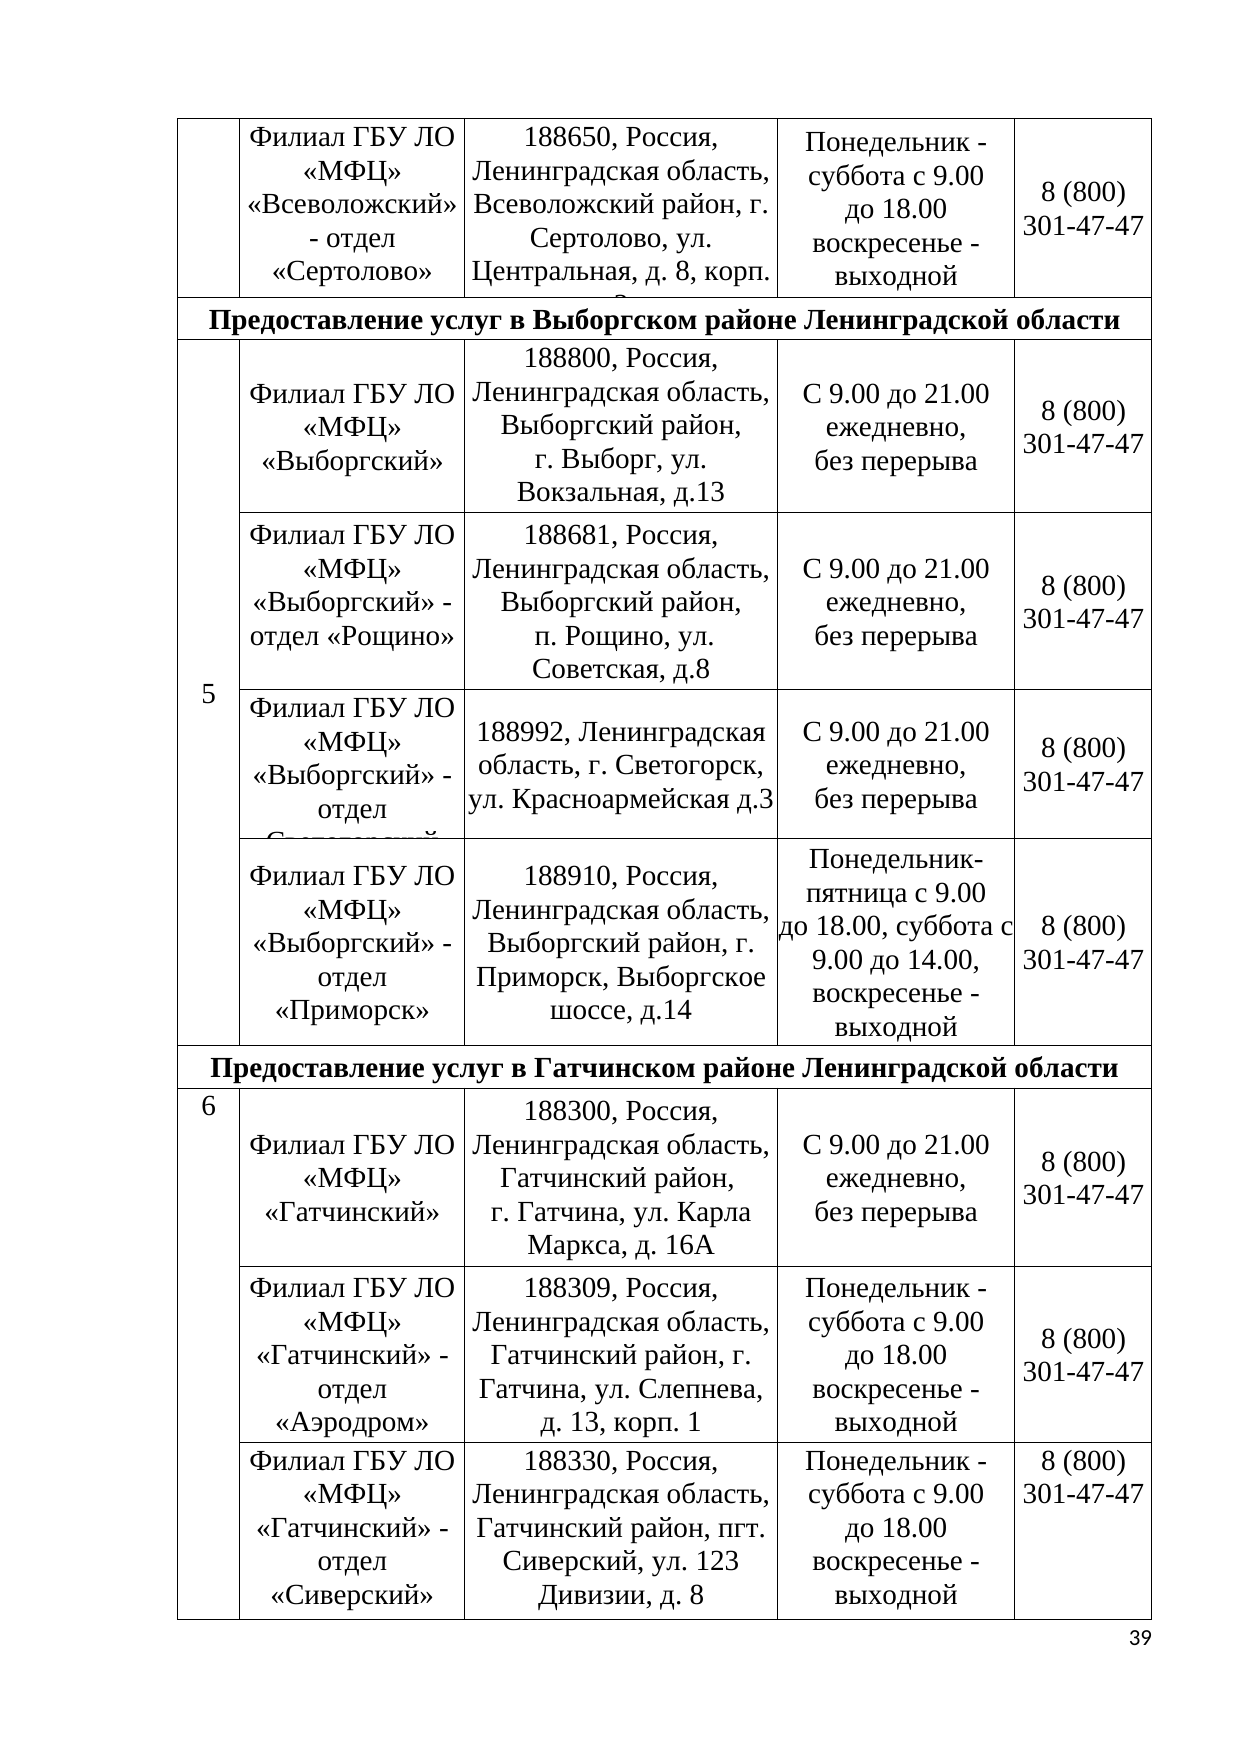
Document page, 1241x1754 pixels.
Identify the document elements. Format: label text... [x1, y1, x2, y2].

table_cell С 9.00 до 21.00 ежедневно, без перерыва [778, 690, 1014, 838]
table_cell 188650, Россия, Ленинградская область, Всеволожский район, г. Сертолово, ул. Центральная, д. 8, корп. 3 [465, 119, 777, 297]
table_cell Филиал ГБУ ЛО «МФЦ» «Выборгский» - отдел «Приморск» [240, 839, 464, 1045]
table_cell Филиал ГБУ ЛО «МФЦ» «Гатчинский» - отдел «Аэродром» [240, 1267, 464, 1442]
table_cell Понедельник-пятница с 9.00 до 18.00, суббота с 9.00 до 14.00, воскресенье - выходной [778, 839, 1014, 1045]
table_cell Понедельник - суббота с 9.00 до 18.00 воскресенье - выходной [778, 119, 1014, 297]
table_cell 188330, Россия, Ленинградская область, Гатчинский район, пгт. Сиверский, ул. 123 Дивизии, д. 8 [465, 1443, 777, 1619]
table_cell Предоставление услуг в Выборгском районе Ленинградской области [178, 298, 1151, 339]
table_cell 188910, Россия, Ленинградская область, Выборгский район, г. Приморск, Выборгское шоссе, д.14 [465, 839, 777, 1045]
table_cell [778, 1443, 1014, 1619]
table_cell Филиал ГБУ ЛО «МФЦ» «Выборгский» - отдел «Рощино» [240, 513, 464, 689]
table_cell 188800, Россия, Ленинградская область, Выборгский район, г. Выборг, ул. Вокзальная, д.13 [465, 340, 777, 512]
table_cell 188300, Россия, Ленинградская область, Гатчинский район, г. Гатчина, ул. Карла Маркса, д. 16А [465, 1089, 777, 1266]
table_cell Филиал ГБУ ЛО «МФЦ» «Выборгский» - отдел «Светогорский» [240, 690, 464, 838]
table_cell 6 [178, 1089, 239, 1619]
table_cell С 9.00 до 21.00 ежедневно, без перерыва [778, 340, 1014, 512]
table_cell 8 (800) 301-47-47 [1015, 690, 1151, 838]
table_cell 8 (800) 301-47-47 [1015, 119, 1151, 297]
table_cell 8 (800) 301-47-47 [1015, 839, 1151, 1045]
table_cell С 9.00 до 21.00 ежедневно, без перерыва [778, 513, 1014, 689]
table_cell Филиал ГБУ ЛО «МФЦ» «Гатчинский» - отдел «Сиверский» [240, 1443, 464, 1619]
table_cell 8 (800) 301-47-47 [1015, 1267, 1151, 1442]
table_cell 188992, Ленинградская область, г. Светогорск, ул. Красноармейская д.3 [465, 690, 777, 838]
table_cell Филиал ГБУ ЛО «МФЦ» «Выборгский» [240, 340, 464, 512]
table_cell 8 (800) 301-47-47 [1015, 340, 1151, 512]
table_cell 8 (800) 301-47-47 [1015, 513, 1151, 689]
table_cell Предоставление услуг в Гатчинском районе Ленинградской области [178, 1046, 1151, 1087]
table_cell Филиал ГБУ ЛО «МФЦ» «Гатчинский» [240, 1089, 464, 1266]
table_cell 188681, Россия, Ленинградская область, Выборгский район, п. Рощино, ул. Советская, д.8 [465, 513, 777, 689]
table_cell С 9.00 до 21.00 ежедневно, без перерыва [778, 1089, 1014, 1266]
table_cell 188309, Россия, Ленинградская область, Гатчинский район, г. Гатчина, ул. Слепнева, д. 13, корп. 1 [465, 1267, 777, 1442]
table_cell 5 [178, 340, 239, 1045]
table_cell Понедельник - суббота с 9.00 до 18.00 воскресенье - выходной [778, 1267, 1014, 1442]
table_cell Филиал ГБУ ЛО «МФЦ» «Всеволожский» - отдел «Сертолово» [240, 119, 464, 297]
table_cell 8 (800) 301-47-47 [1015, 1443, 1151, 1619]
table_cell 8 (800) 301-47-47 [1015, 1089, 1151, 1266]
